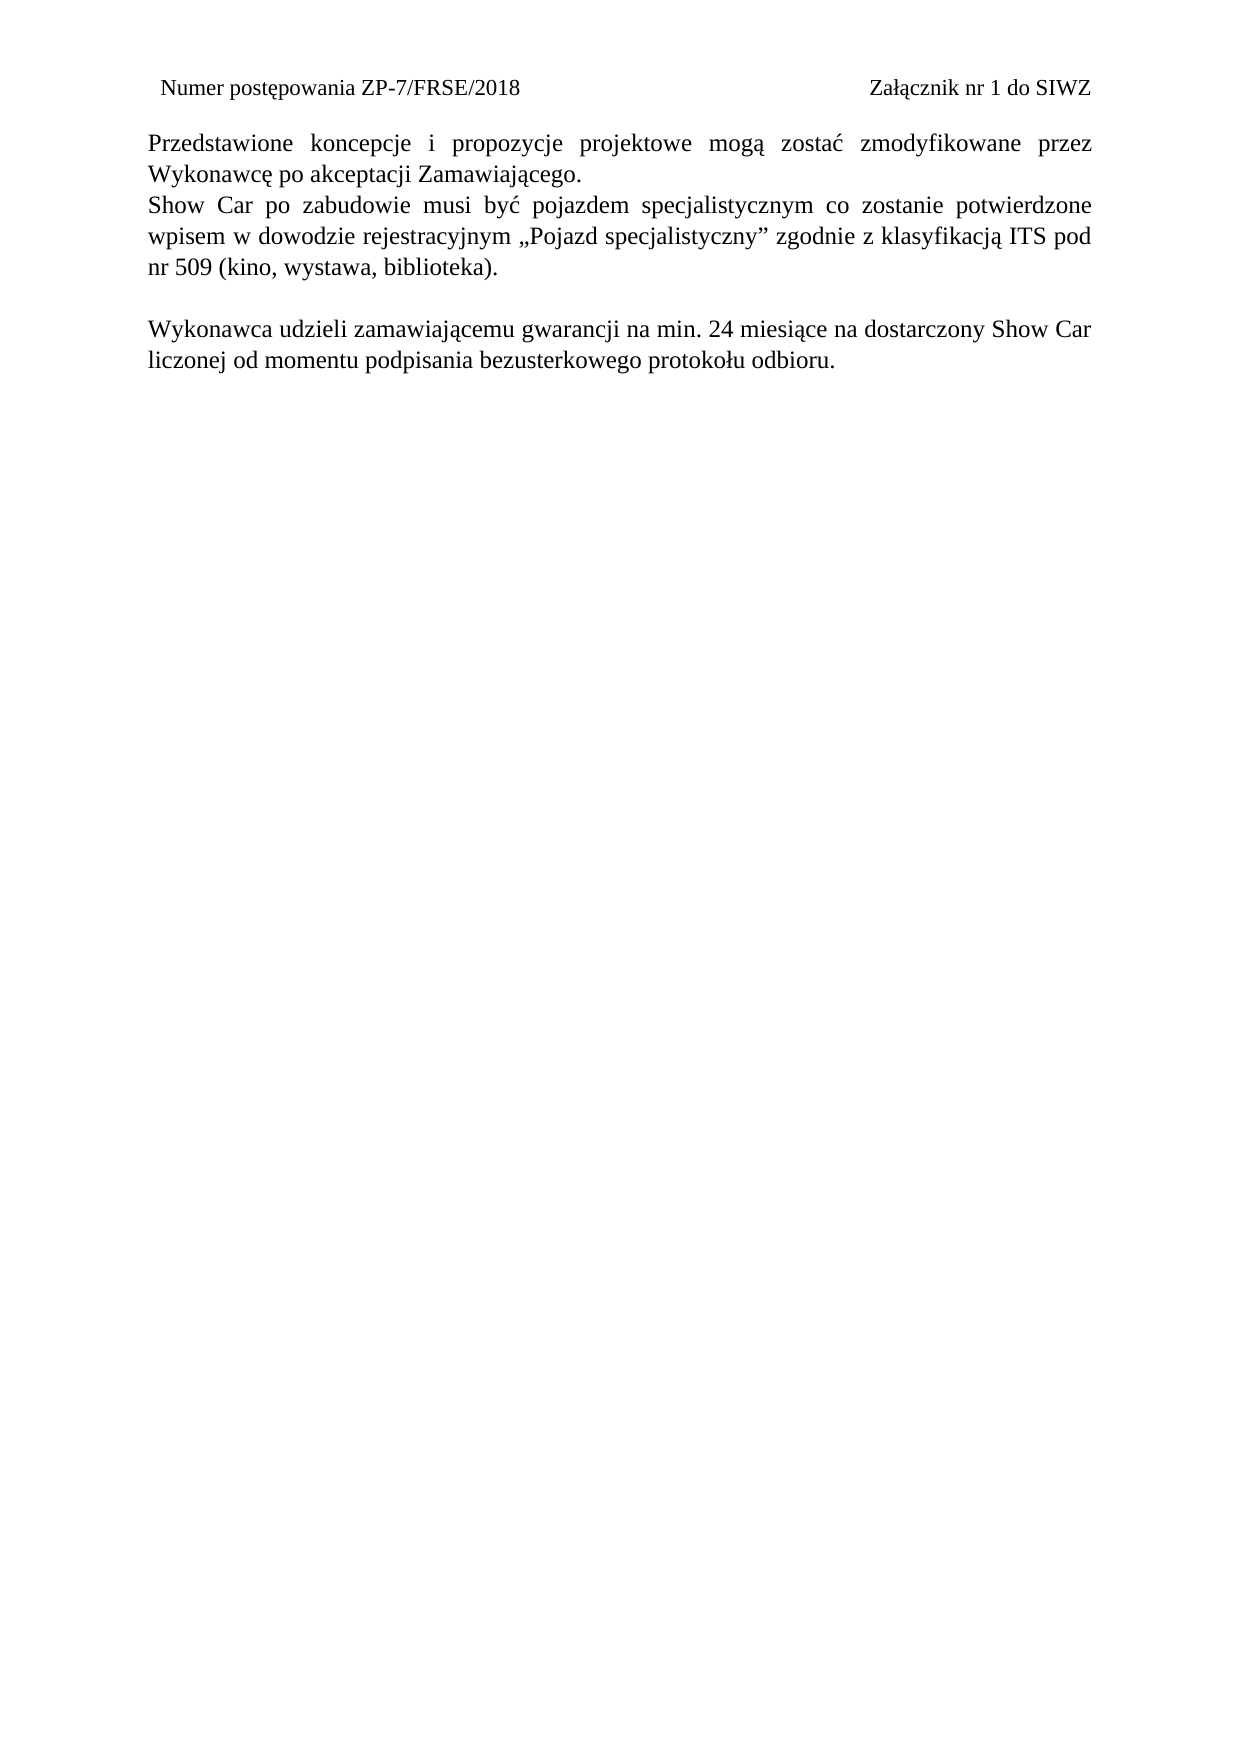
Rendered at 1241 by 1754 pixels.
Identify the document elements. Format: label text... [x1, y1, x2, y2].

text Przedstawione koncepcje i propozycje projektowe mogą zostać zmodyfikowane przez Wykonawcę po akceptacji Zamawiającego. [148, 128, 1093, 188]
text Wykonawca udzieli zamawiającemu gwarancji na min. 24 miesiące na dostarczony Show Car liczonej od momentu podpisania bezusterkowego protokołu odbioru. [148, 314, 1093, 374]
text Show Car po zabudowie musi być pojazdem specjalistycznym co zostanie potwierdzone wpisem w dowodzie rejestracyjnym „Pojazd specjalistyczny” zgodnie z klasyfikacją ITS pod nr 509 (kino, wystawa, biblioteka). [148, 190, 1093, 281]
